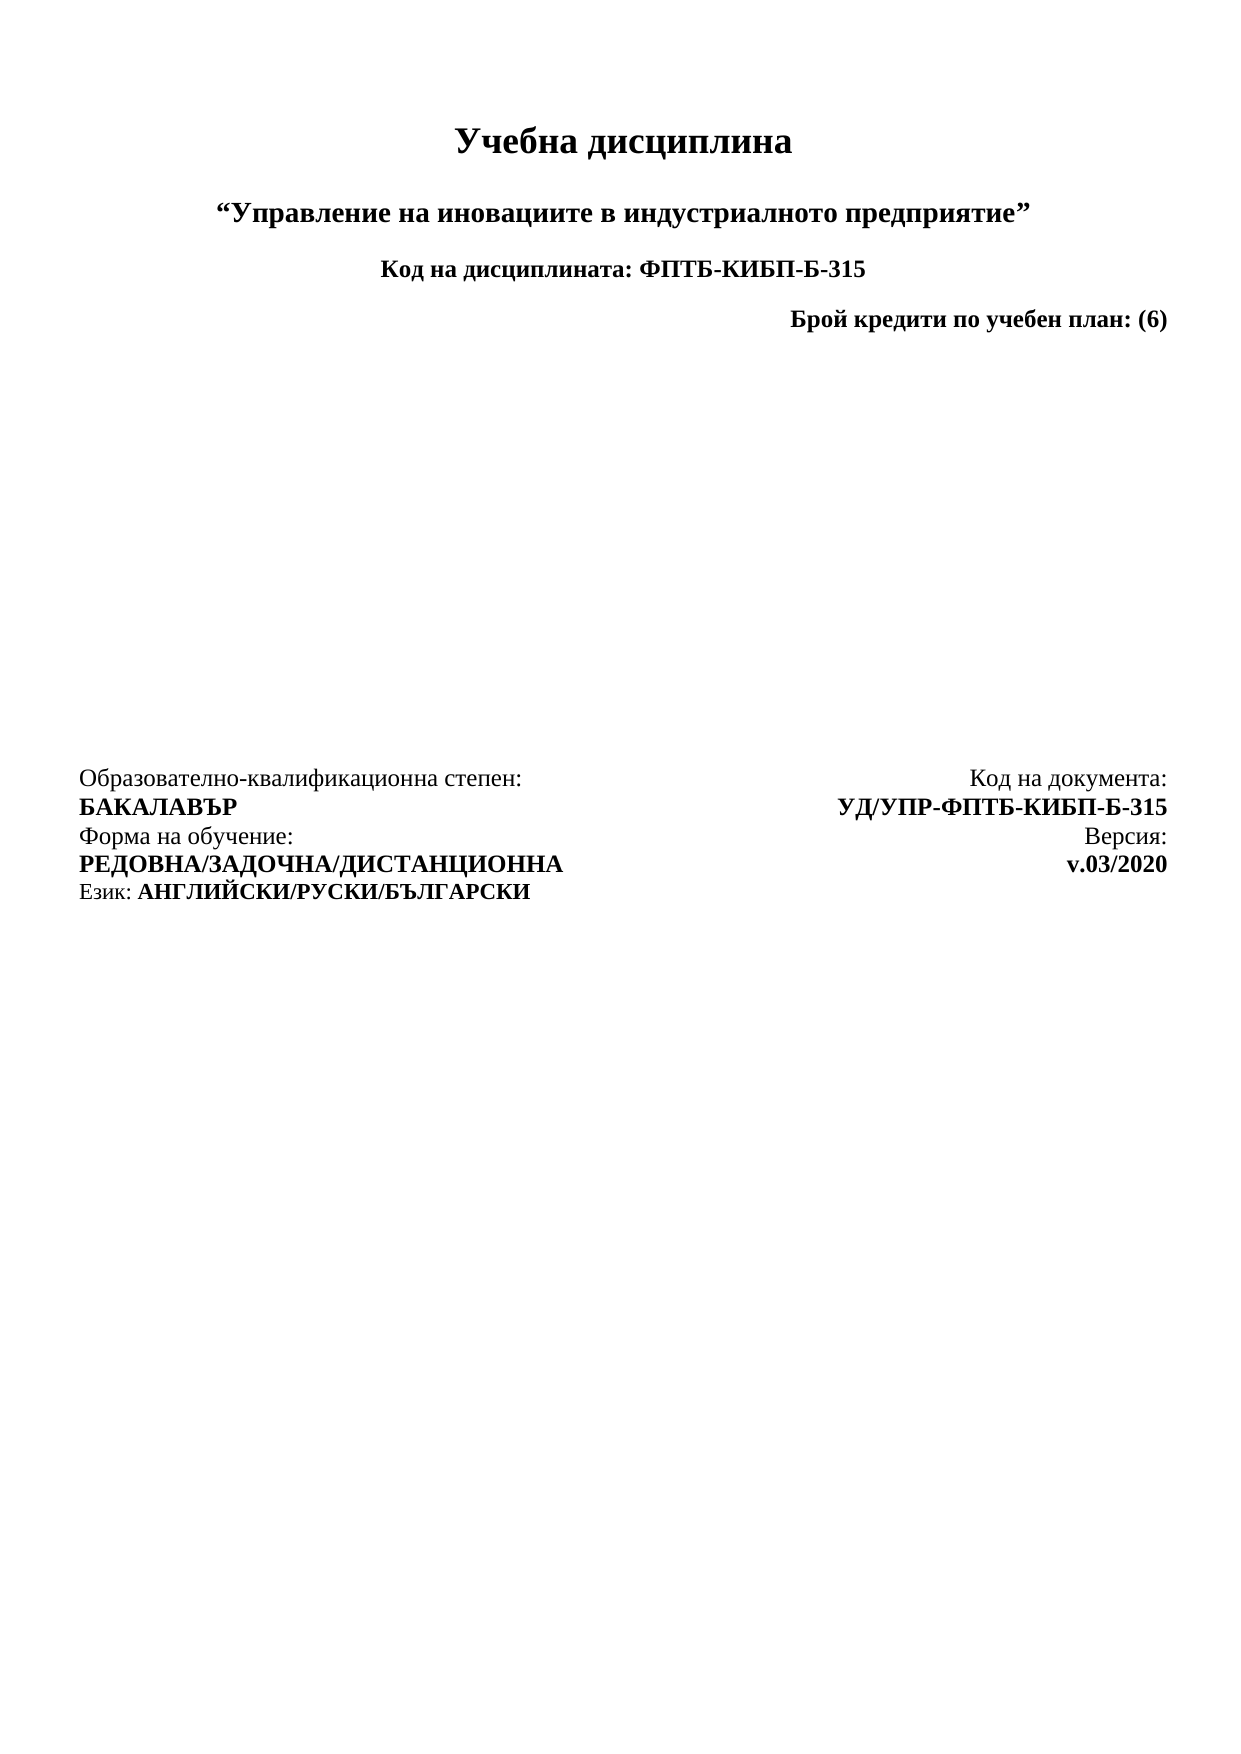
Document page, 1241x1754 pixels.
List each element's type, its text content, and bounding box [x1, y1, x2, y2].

table_cell Форма на обучение: РЕДОВНА/ЗАДОЧНА/ДИСТАНЦИОННА Език: АНГЛИЙСКИ/РУСКИ/БЪЛГАРСКИ [68, 821, 618, 905]
table_cell Код на дисциплината: ФПТБ-КИБП-Б-315 Брой кредити по учебен план: (6) [68, 228, 1178, 763]
table_cell Версия: v.03/2020 [618, 821, 1178, 905]
table_cell Код на документа: УД/УПР-ФПТБ-КИБП-Б-315 [618, 763, 1178, 821]
table_cell Образователно-квалификационна степен: БАКАЛАВЪР [68, 763, 618, 821]
table_cell Учебна дисциплина “Управление на иновациите в индустриалното предприятие” [68, 118, 1178, 228]
